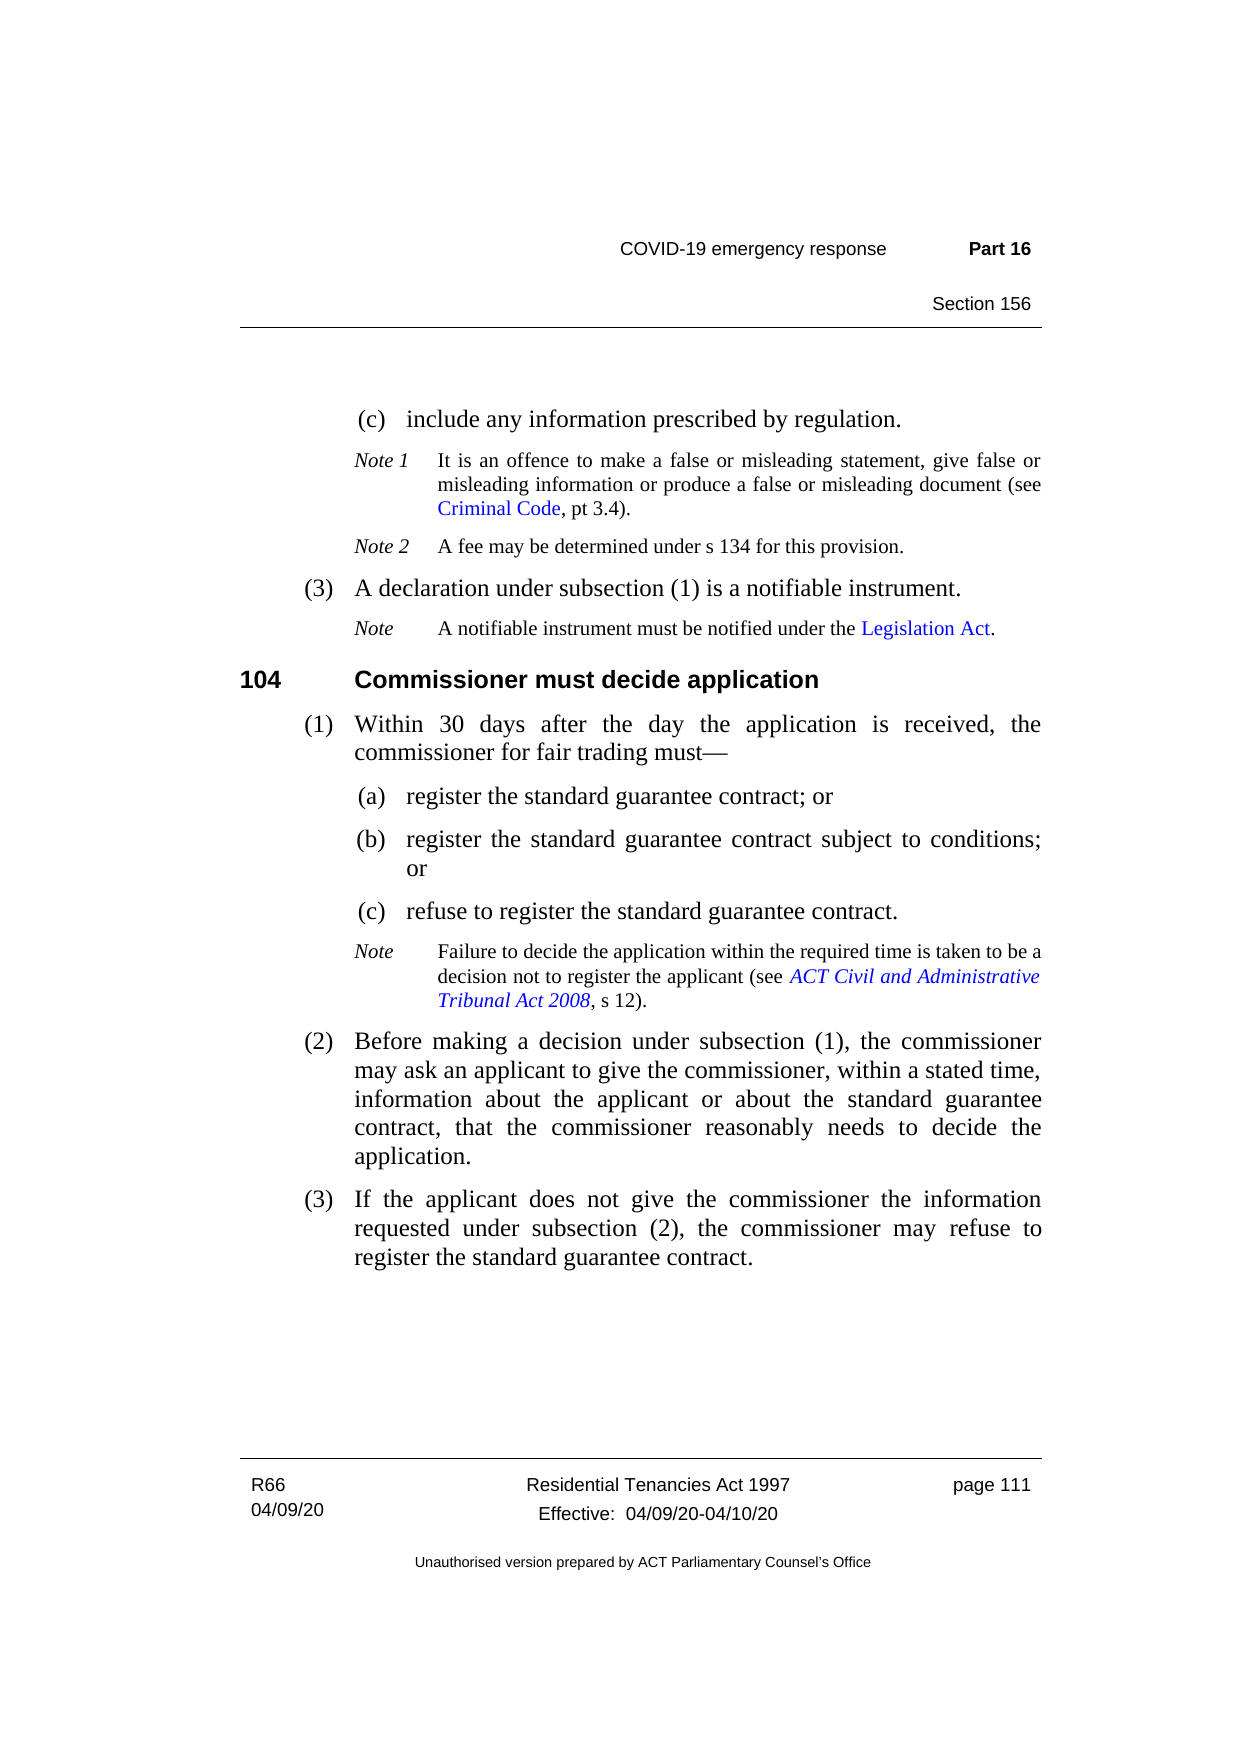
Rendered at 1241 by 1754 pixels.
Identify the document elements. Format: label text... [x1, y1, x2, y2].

text Note 2 A fee may be determined under s 134 for this provision. [354, 534, 1042, 558]
text (1) Within 30 days after the day the application is received, the commissioner for fair trading must— [239, 709, 1042, 766]
text (b) register the standard guarantee contract subject to conditions; or [239, 824, 1042, 882]
text (c) include any information prescribed by regulation. [239, 404, 1042, 433]
text Note A notifiable instrument must be notified under the Legislation Act. [354, 616, 1042, 640]
text (c) refuse to register the standard guarantee contract. [239, 896, 1042, 925]
text 104 Commissioner must decide application [239, 665, 1042, 694]
text (3) A declaration under subsection (1) is a notifiable instrument. [239, 573, 1042, 602]
text Note 1 It is an offence to make a false or misleading statement, give false or misleading information or produce a false or misleading document (see Criminal Code, pt 3.4). [354, 447, 1042, 520]
text (2) Before making a decision under subsection (1), the commissioner may ask an applicant to give the commissioner, within a stated time, information about the applicant or about the standard guarantee contract, that the commissioner reasonably needs to decide the application. [239, 1026, 1042, 1170]
text (a) register the standard guarantee contract; or [239, 781, 1042, 809]
text (3) If the applicant does not give the commissioner the information requested under subsection (2), the commissioner may refuse to register the standard guarantee contract. [239, 1184, 1042, 1271]
text Note Failure to decide the application within the required time is taken to be a decision not to register the applicant (see ACT Civil and Administrative Tribunal Act 2008, s 12). [354, 939, 1042, 1012]
